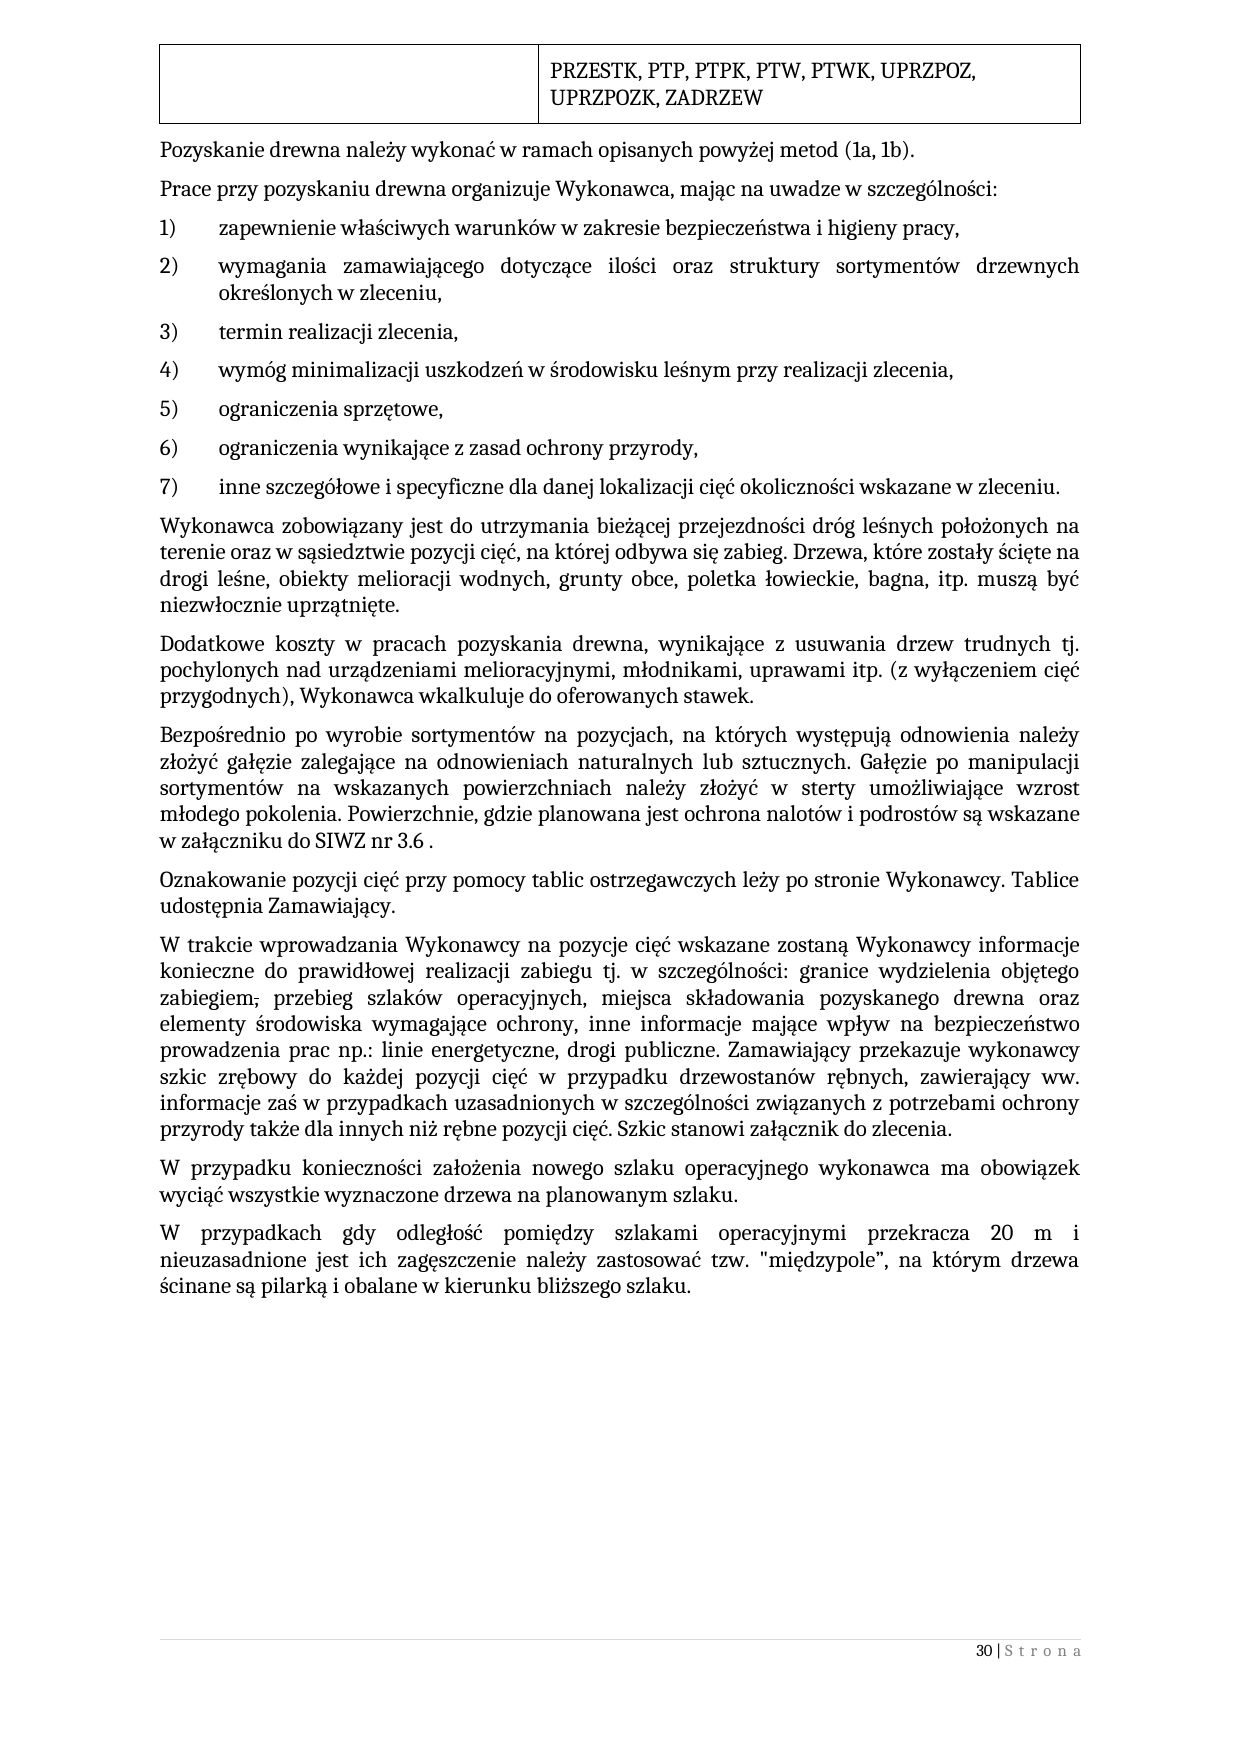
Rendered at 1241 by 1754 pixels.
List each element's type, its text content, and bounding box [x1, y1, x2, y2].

text Wykonawca zobowiązany jest do utrzymania bieżącej przejezdności dróg leśnych położonych na terenie oraz w sąsiedztwie pozycji cięć, na której odbywa się zabieg. Drzewa, które zostały ścięte na drogi leśne, obiekty melioracji wodnych, grunty obce, poletka łowieckie, bagna, itp. muszą być niezwłocznie uprzątnięte. [159, 513, 1081, 618]
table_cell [160, 45, 538, 123]
list wymagania zamawiającego dotyczące ilości oraz struktury sortymentów drzewnych określonych w zleceniu, [159, 253, 1081, 306]
text Pozyskanie drewna należy wykonać w ramach opisanych powyżej metod (1a, 1b). [159, 137, 1081, 163]
list ograniczenia sprzętowe, [159, 396, 1081, 422]
text Bezpośrednio po wyrobie sortymentów na pozycjach, na których występują odnowienia należy złożyć gałęzie zalegające na odnowieniach naturalnych lub sztucznych. Gałęzie po manipulacji sortymentów na wskazanych powierzchniach należy złożyć w sterty umożliwiające wzrost młodego pokolenia. Powierzchnie, gdzie planowana jest ochrona nalotów i podrostów są wskazane w załączniku do SIWZ nr 3.6 . [159, 722, 1081, 854]
list ograniczenia wynikające z zasad ochrony przyrody, [159, 435, 1081, 461]
text W trakcie wprowadzania Wykonawcy na pozycje cięć wskazane zostaną Wykonawcy informacje konieczne do prawidłowej realizacji zabiegu tj. w szczególności: granice wydzielenia objętego zabiegiem, przebieg szlaków operacyjnych, miejsca składowania pozyskanego drewna oraz elementy środowiska wymagające ochrony, inne informacje mające wpływ na bezpieczeństwo prowadzenia prac np.: linie energetyczne, drogi publiczne. Zamawiający przekazuje wykonawcy szkic zrębowy do każdej pozycji cięć w przypadku drzewostanów rębnych, zawierający ww. informacje zaś w przypadkach uzasadnionych w szczególności związanych z potrzebami ochrony przyrody także dla innych niż rębne pozycji cięć. Szkic stanowi załącznik do zlecenia. [159, 932, 1081, 1142]
text Prace przy pozyskaniu drewna organizuje Wykonawca, mając na uwadze w szczególności: [159, 176, 1081, 202]
text W przypadkach gdy odległość pomiędzy szlakami operacyjnymi przekracza 20 m i nieuzasadnione jest ich zagęszczenie należy zastosować tzw. "międzypole”, na którym drzewa ścinane są pilarką i obalane w kierunku bliższego szlaku. [159, 1220, 1081, 1299]
list inne szczegółowe i specyficzne dla danej lokalizacji cięć okoliczności wskazane w zleceniu. [159, 474, 1081, 500]
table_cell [539, 45, 1080, 123]
list wymóg minimalizacji uszkodzeń w środowisku leśnym przy realizacji zlecenia, [159, 357, 1081, 384]
text W przypadku konieczności założenia nowego szlaku operacyjnego wykonawca ma obowiązek wyciąć wszystkie wyznaczone drzewa na planowanym szlaku. [159, 1155, 1081, 1208]
text Oznakowanie pozycji cięć przy pomocy tablic ostrzegawczych leży po stronie Wykonawcy. Tablice udostępnia Zamawiający. [159, 866, 1081, 919]
list zapewnienie właściwych warunków w zakresie bezpieczeństwa i higieny pracy, [159, 214, 1081, 241]
text Dodatkowe koszty w pracach pozyskania drewna, wynikające z usuwania drzew trudnych tj. pochylonych nad urządzeniami melioracyjnymi, młodnikami, uprawami itp. (z wyłączeniem cięć przygodnych), Wykonawca wkalkuluje do oferowanych stawek. [159, 631, 1081, 710]
list termin realizacji zlecenia, [159, 318, 1081, 345]
